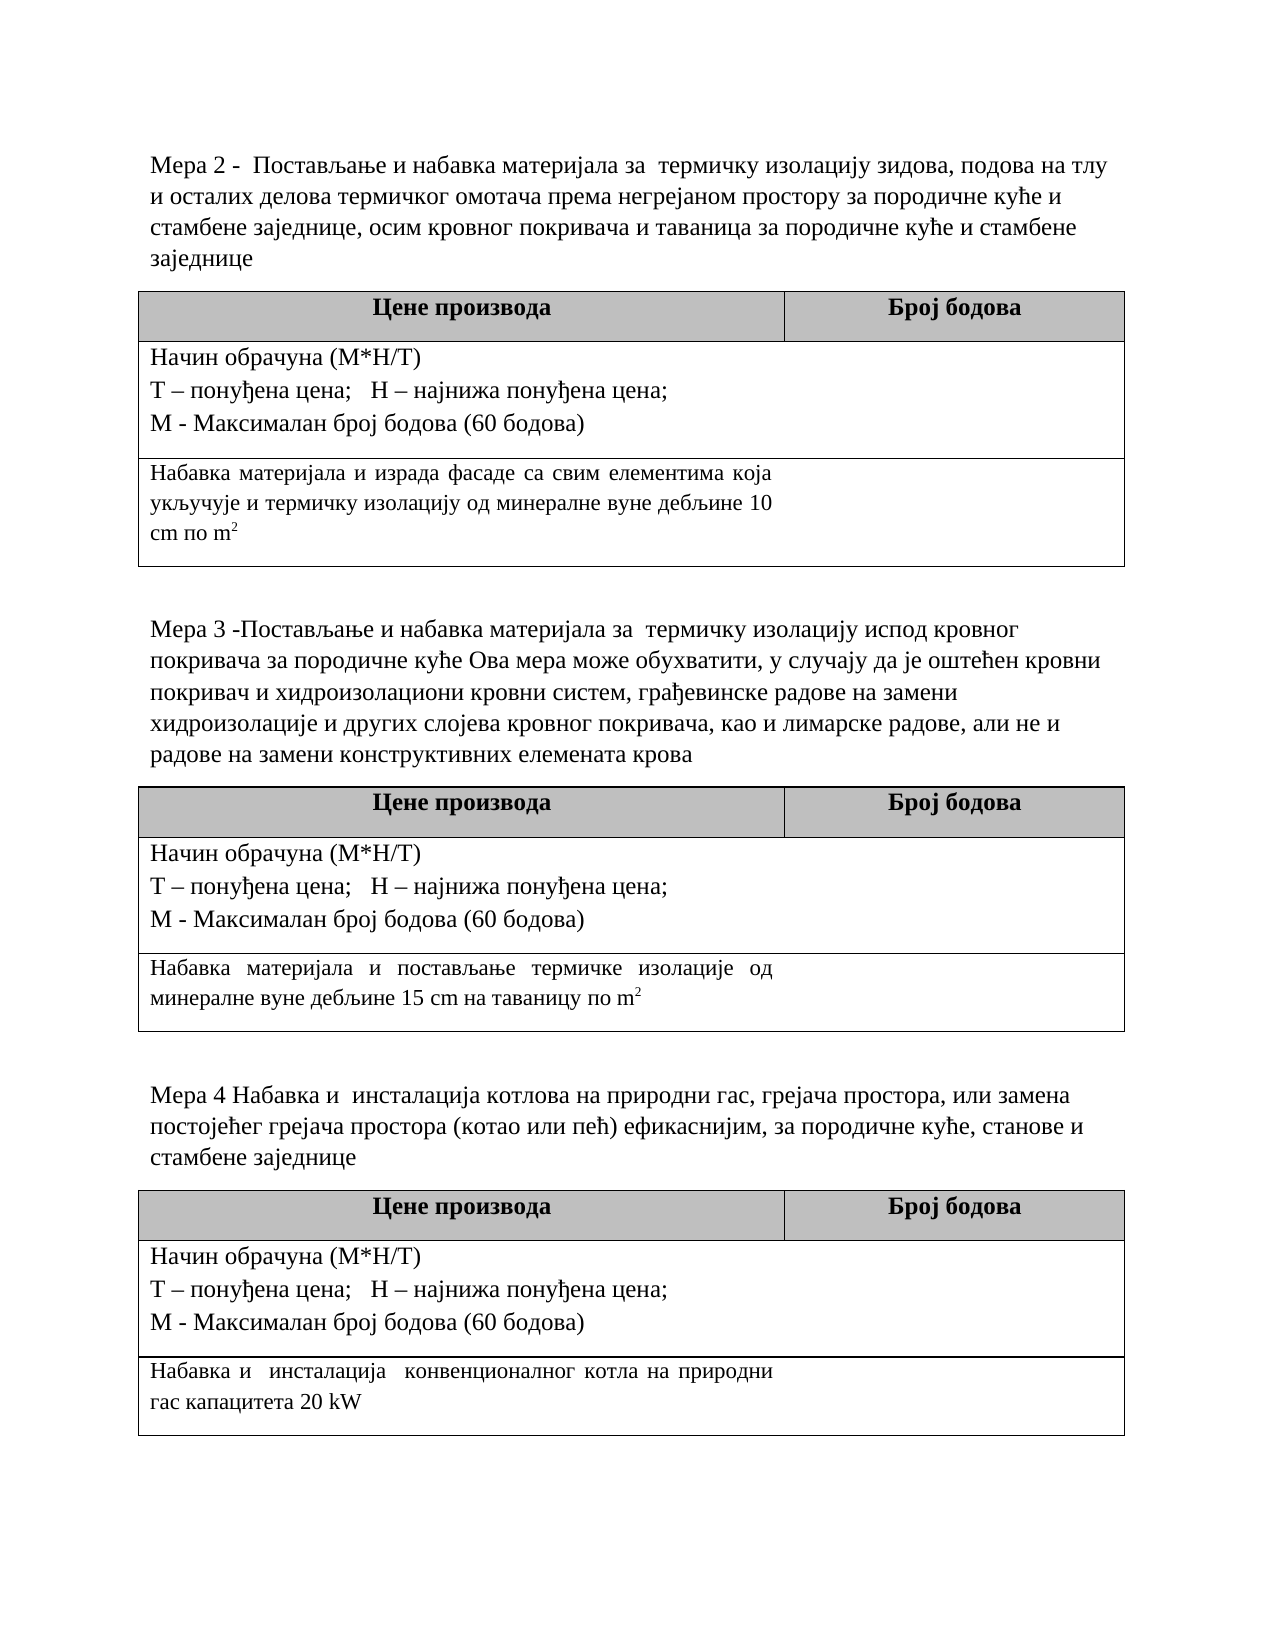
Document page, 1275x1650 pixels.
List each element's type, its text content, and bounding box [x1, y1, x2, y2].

table_header Број бодова [785, 292, 1124, 341]
table_cell Начин обрачуна (М*Н/Т) Т – понуђена цена; Н – најнижа понуђена цена; М - Максималан број бодова (60 бодова) [139, 342, 1124, 457]
text Мера 4 Набавка и инсталација котлова на природни гас, грејачa простора, или замена постојећег грејача простора (котао или пећ) ефикаснијим, за породичне куће, станове и стамбене заједнице [150, 1080, 1125, 1171]
table_cell [785, 954, 1124, 1031]
table_cell [785, 459, 1124, 566]
text Мера 3 -Постављање и набавка материјала за термичку изолацију испод кровног покривача за породичне куће Ова мера може обухватити, у случају да је оштећен кровни покривач и хидроизолациони кровни систем, грађевинске радове на замени хидроизолације и других слојева кровног покривача, као и лимарске радове, али не и радове на замени конструктивних елемената крова [150, 614, 1125, 767]
table_header Цене производа [139, 788, 784, 837]
table_cell Набавка материјала и израда фасаде са свим елементима која укључује и термичку изолацију од минералне вуне дебљине 10 cm по m2 [139, 459, 785, 566]
table_cell Начин обрачуна (М*Н/Т) Т – понуђена цена; Н – најнижа понуђена цена; М - Максималан број бодова (60 бодова) [139, 838, 1124, 953]
table_header Цене производа [139, 292, 784, 341]
table_cell Набавка и инсталација конвенционалног котла на природни гас капацитета 20 kW [139, 1358, 785, 1434]
table_header Број бодова [785, 1191, 1124, 1240]
table_header Цене производа [139, 1191, 784, 1240]
table_cell Начин обрачуна (М*Н/Т) Т – понуђена цена; Н – најнижа понуђена цена; М - Максималан број бодова (60 бодова) [139, 1241, 1124, 1356]
table_header Број бодова [785, 788, 1124, 837]
text Мера 2 - Постављање и набавка материјала за термичку изолацију зидова, подова на тлу и осталих делова термичког омотача према негрејаном простору за породичне куће и стамбене заједнице, осим кровног покривача и таваница за породичне куће и стамбене заједнице [150, 150, 1125, 272]
table_cell [785, 1358, 1124, 1434]
table_cell Набавка материјала и постављање термичке изолације од минералне вуне дебљине 15 cm на таваницу по m2 [139, 954, 785, 1031]
